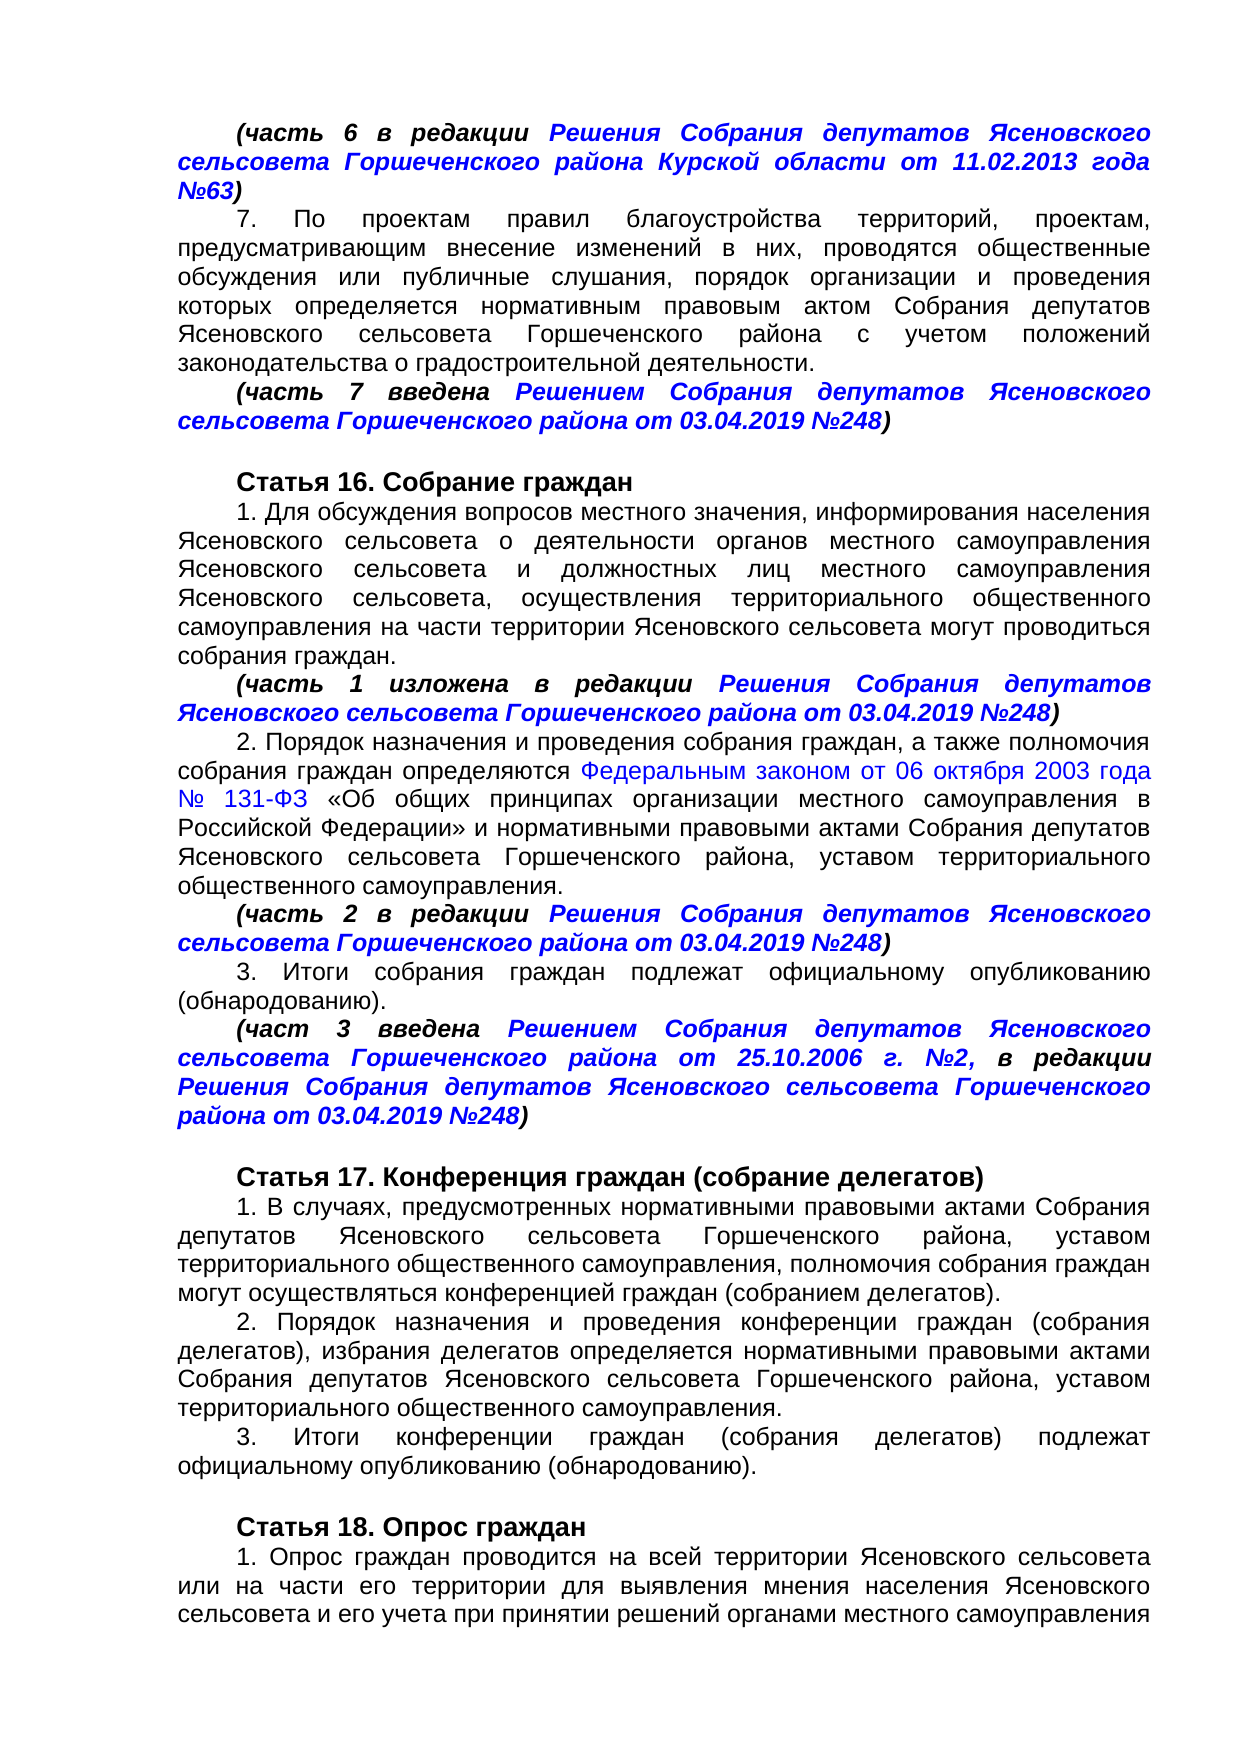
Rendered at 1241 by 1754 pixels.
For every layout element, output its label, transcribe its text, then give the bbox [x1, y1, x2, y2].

text (часть 6 в редакции Решения Собрания депутатов Ясеновского сельсовета Горшеченского района Курской области от 11.02.2013 года №63) [177, 118, 1152, 204]
text 1. В случаях, предусмотренных нормативными правовыми актами Собрания депутатов Ясеновского сельсовета Горшеченского района, уставом территориального общественного самоуправления, полномочия собрания граждан могут осуществляться конференцией граждан (собранием делегатов). [177, 1192, 1152, 1307]
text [177, 1542, 1152, 1628]
text 1. Для обсуждения вопросов местного значения, информирования населения Ясеновского сельсовета о деятельности органов местного самоуправления Ясеновского сельсовета и должностных лиц местного самоуправления Ясеновского сельсовета, осуществления территориального общественного самоуправления на части территории Ясеновского сельсовета могут проводиться собрания граждан. [177, 497, 1152, 669]
text (часть 2 в редакции Решения Собрания депутатов Ясеновского сельсовета Горшеченского района от 03.04.2019 №248) [177, 899, 1152, 957]
text (часть 7 введена Решением Собрания депутатов Ясеновского сельсовета Горшеченского района от 03.04.2019 №248) [177, 377, 1152, 434]
text 3. Итоги собрания граждан подлежат официальному опубликованию (обнародованию). [177, 957, 1152, 1014]
text Статья 18. Опрос граждан [177, 1511, 1152, 1542]
text (част 3 введена Решением Собрания депутатов Ясеновского сельсовета Горшеченского района от 25.10.2006 г. №2, в редакции Решения Собрания депутатов Ясеновского сельсовета Горшеченского района от 03.04.2019 №248) [177, 1014, 1152, 1129]
text 3. Итоги конференции граждан (собрания делегатов) подлежат официальному опубликованию (обнародованию). [177, 1422, 1152, 1479]
text Статья 16. Собрание граждан [177, 466, 1152, 497]
text 7. По проектам правил благоустройства территорий, проектам, предусматривающим внесение изменений в них, проводятся общественные обсуждения или публичные слушания, порядок организации и проведения которых определяется нормативным правовым актом Собрания депутатов Ясеновского сельсовета Горшеченского района с учетом положений законодательства о градостроительной деятельности. [177, 204, 1152, 377]
text 2. Порядок назначения и проведения конференции граждан (собрания делегатов), избрания делегатов определяется нормативными правовыми актами Собрания депутатов Ясеновского сельсовета Горшеченского района, уставом территориального общественного самоуправления. [177, 1307, 1152, 1422]
text 2. Порядок назначения и проведения собрания граждан, а также полномочия собрания граждан определяются Федеральным законом от 06 октября 2003 года № 131-ФЗ «Об общих принципах организации местного самоуправления в Российской Федерации» и нормативными правовыми актами Собрания депутатов Ясеновского сельсовета Горшеченского района, уставом территориального общественного самоуправления. [177, 727, 1152, 899]
text Статья 17. Конференция граждан (собрание делегатов) [177, 1161, 1152, 1192]
text (часть 1 изложена в редакции Решения Собрания депутатов Ясеновского сельсовета Горшеченского района от 03.04.2019 №248) [177, 669, 1152, 727]
